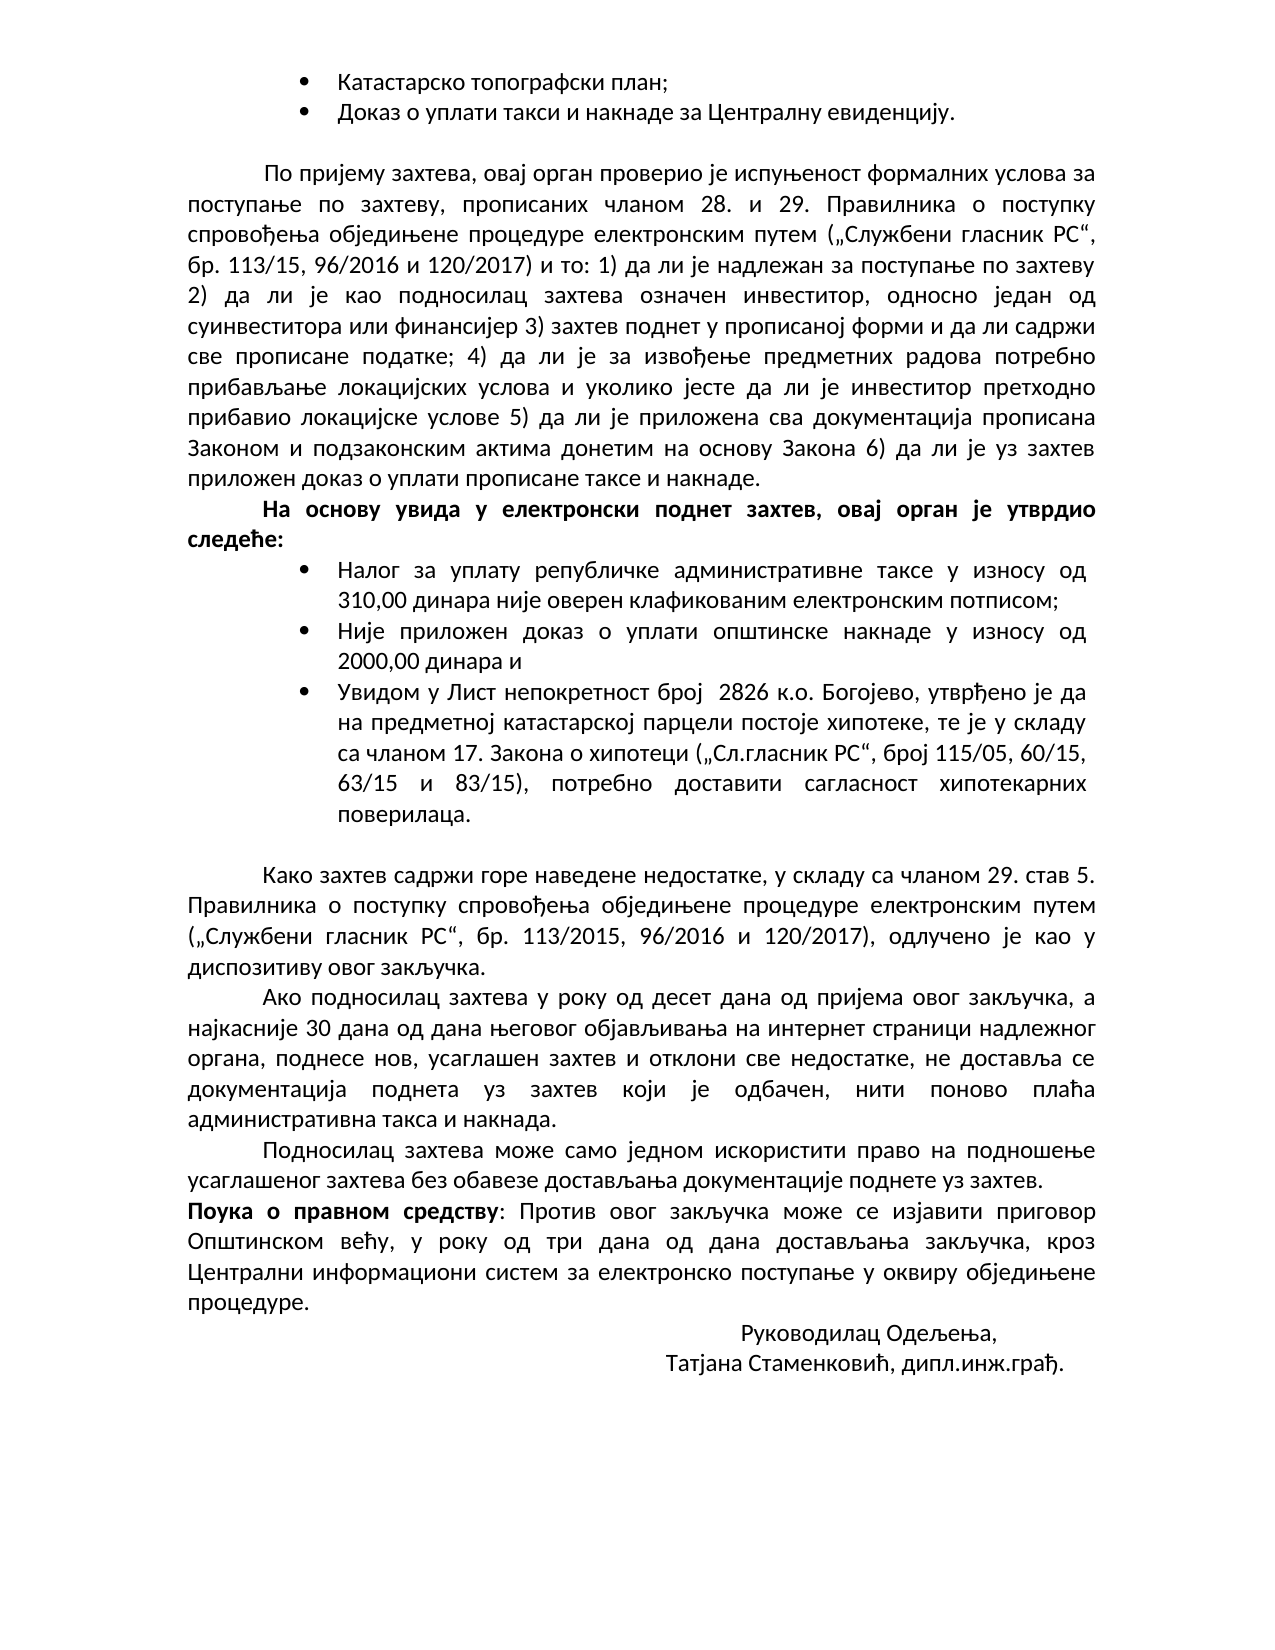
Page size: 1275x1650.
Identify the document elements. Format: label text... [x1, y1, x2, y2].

text Како захтев садржи горе наведене недостатке, у складу са чланом 29. став 5. Правилника о поступку спровођења обједињене процедуре електронским путем („Службени гласник РС“, бр. 113/2015, 96/2016 и 120/2017), одлучено је као у диспозитиву овог закључка. [187, 859, 1097, 981]
text По пријему захтева, овај орган проверио је испуњеност формалних услова за поступање по захтеву, прописаних чланом 28. и 29. Правилника о поступку спровођења обједињене процедуре електронским путем („Службени гласник РС“, бр. 113/15, 96/2016 и 120/2017) и то: 1) да ли је надлежан за поступање по захтеву 2) да ли је као подносилац захтева означен инвеститор, односно један од суинвеститора или финансијер 3) захтев поднет у прописаној форми и да ли садржи све прописане податке; 4) да ли је за извођење предметних радова потребно прибављање локацијских услова и уколико јесте да ли је инвеститор претходно прибавио локацијске услове 5) да ли је приложена сва документација прописана Законом и подзаконским актима донетим на основу Закона 6) да ли је уз захтев приложен доказ о уплати прописане таксе и накнаде. [187, 157, 1097, 493]
text Подносилац захтева може само једном искористити право на подношење усаглашеног захтева без обавезе достављања документације поднете уз захтев. [187, 1134, 1097, 1195]
list Није приложен доказ о уплати општинске накнаде у износу од 2000,00 динара и [300, 615, 1087, 676]
list Увидом у Лист непокретност број 2826 к.о. Богојево, утврђено је да на предметној катастарској парцели постоје хипотеке, те је у складу са чланом 17. Закона о хипотеци („Сл.гласник РС“, број 115/05, 60/15, 63/15 и 83/15), потребно доставити сагласност хипотекарних поверилаца. [300, 676, 1087, 829]
text Татјана Стаменковић, дипл.инж.грађ. [187, 1347, 1087, 1408]
list Доказ о уплати такси и накнаде за Централну евиденцију. [300, 96, 1087, 127]
list Налог за уплату републичке административне таксе у износу од 310,00 динара није оверен клафикованим електронским потписом; [300, 554, 1087, 615]
list Катастарско топографски план; [300, 66, 1087, 96]
text Руководилац Одељења, [187, 1317, 1087, 1347]
text На основу увида у електронски поднет захтев, овај орган је утврдио следеће: [187, 493, 1097, 554]
text Ако подносилац захтева у року од десет дана од пријема овог закључка, а најкасније 30 дана од дана његовог објављивања на интернет страници надлежног органа, поднесе нов, усаглашен захтев и отклони све недостатке, не доставља се документација поднета уз захтев који је одбачен, нити поново плаћа административна такса и накнада. [187, 981, 1097, 1134]
text Поука о правном средству: Против овог закључка може се изјавити приговор Општинском већу, у року од три дана од дана достављања закључка, кроз Централни информациони систем за електронско поступање у оквиру обједињене процедуре. [187, 1195, 1097, 1317]
